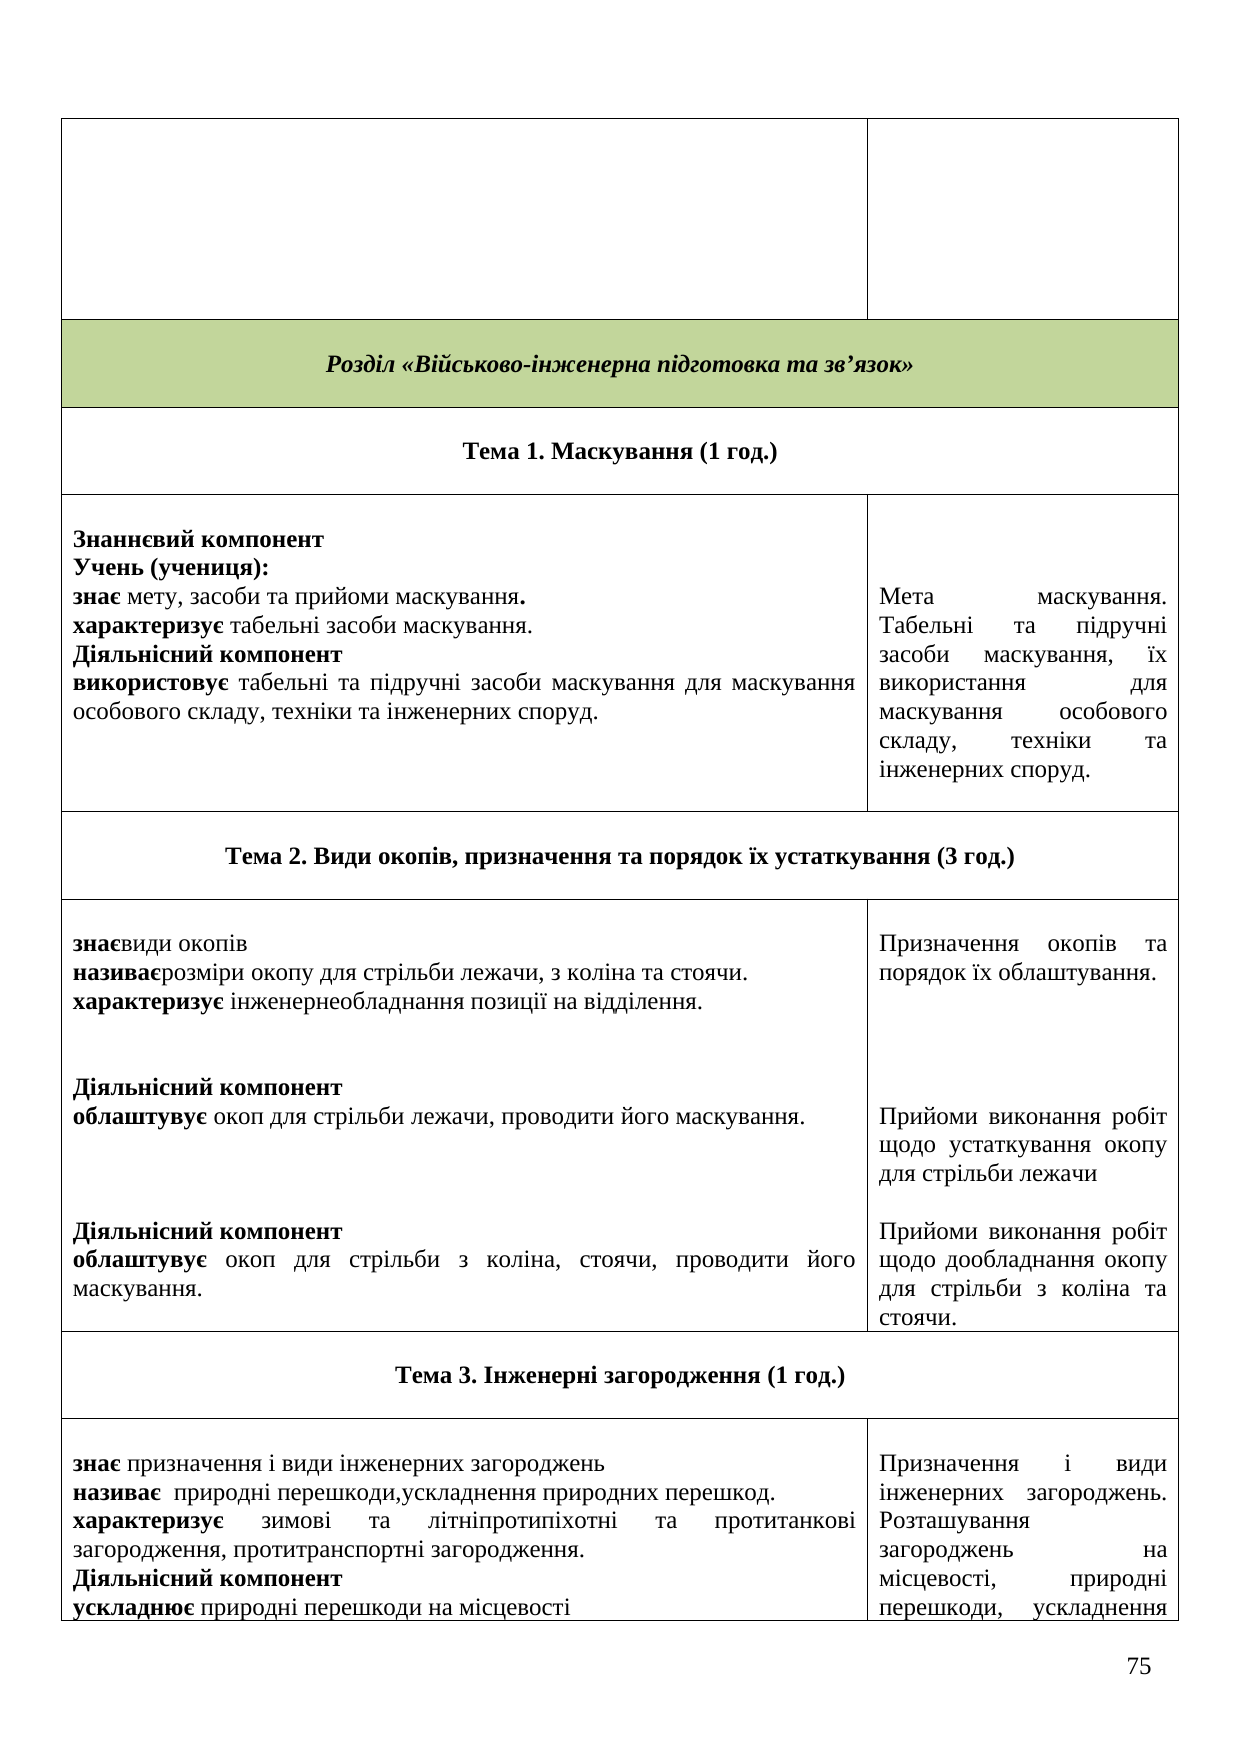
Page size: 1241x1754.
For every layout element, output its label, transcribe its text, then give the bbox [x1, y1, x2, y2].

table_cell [62, 119, 867, 319]
table_cell Діяльнісний компонент облаштувує окоп для стрільби лежачи, проводити його маскування. [62, 1043, 867, 1187]
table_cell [868, 1419, 1178, 1620]
table_cell Тема 1. Маскування (1 год.) [62, 408, 1178, 494]
table_cell Тема 2. Види окопів, призначення та порядок їх устаткування (3 год.) [62, 812, 1178, 898]
table_cell Прийоми виконання робіт щодо устаткування окопу для стрільби лежачи [868, 1043, 1178, 1187]
table_cell Знаннєвий компонент Учень (учениця): знає мету, засоби та прийоми маскування. характеризує табельні засоби маскування. Діяльнісний компонент використовує табельні та підручні засоби маскування для маскування особового складу, техніки та інженерних споруд. [62, 495, 867, 811]
table_cell Діяльнісний компонент облаштувує окоп для стрільби з коліна, стоячи, проводити його маскування. [62, 1187, 867, 1331]
table_cell Мета маскування. Табельні та підручні засоби маскування, їх використання для маскування особового складу, техніки та інженерних споруд. [868, 495, 1178, 811]
table_cell Прийоми виконання робіт щодо дообладнання окопу для стрільби з коліна та стоячи. [868, 1187, 1178, 1331]
table_cell Тема 3. Інженерні загородження (1 год.) [62, 1332, 1178, 1418]
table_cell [868, 119, 1178, 319]
table_cell Призначення окопів та порядок їх облаштування. [868, 900, 1178, 1043]
table_cell знаєвиди окопів називаєрозміри окопу для стрільби лежачи, з коліна та стоячи. характеризує інженернеобладнання позиції на відділення. [62, 900, 867, 1043]
table_cell Розділ «Військово-інженерна підготовка та зв’язок» [62, 320, 1178, 407]
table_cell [62, 1419, 867, 1620]
